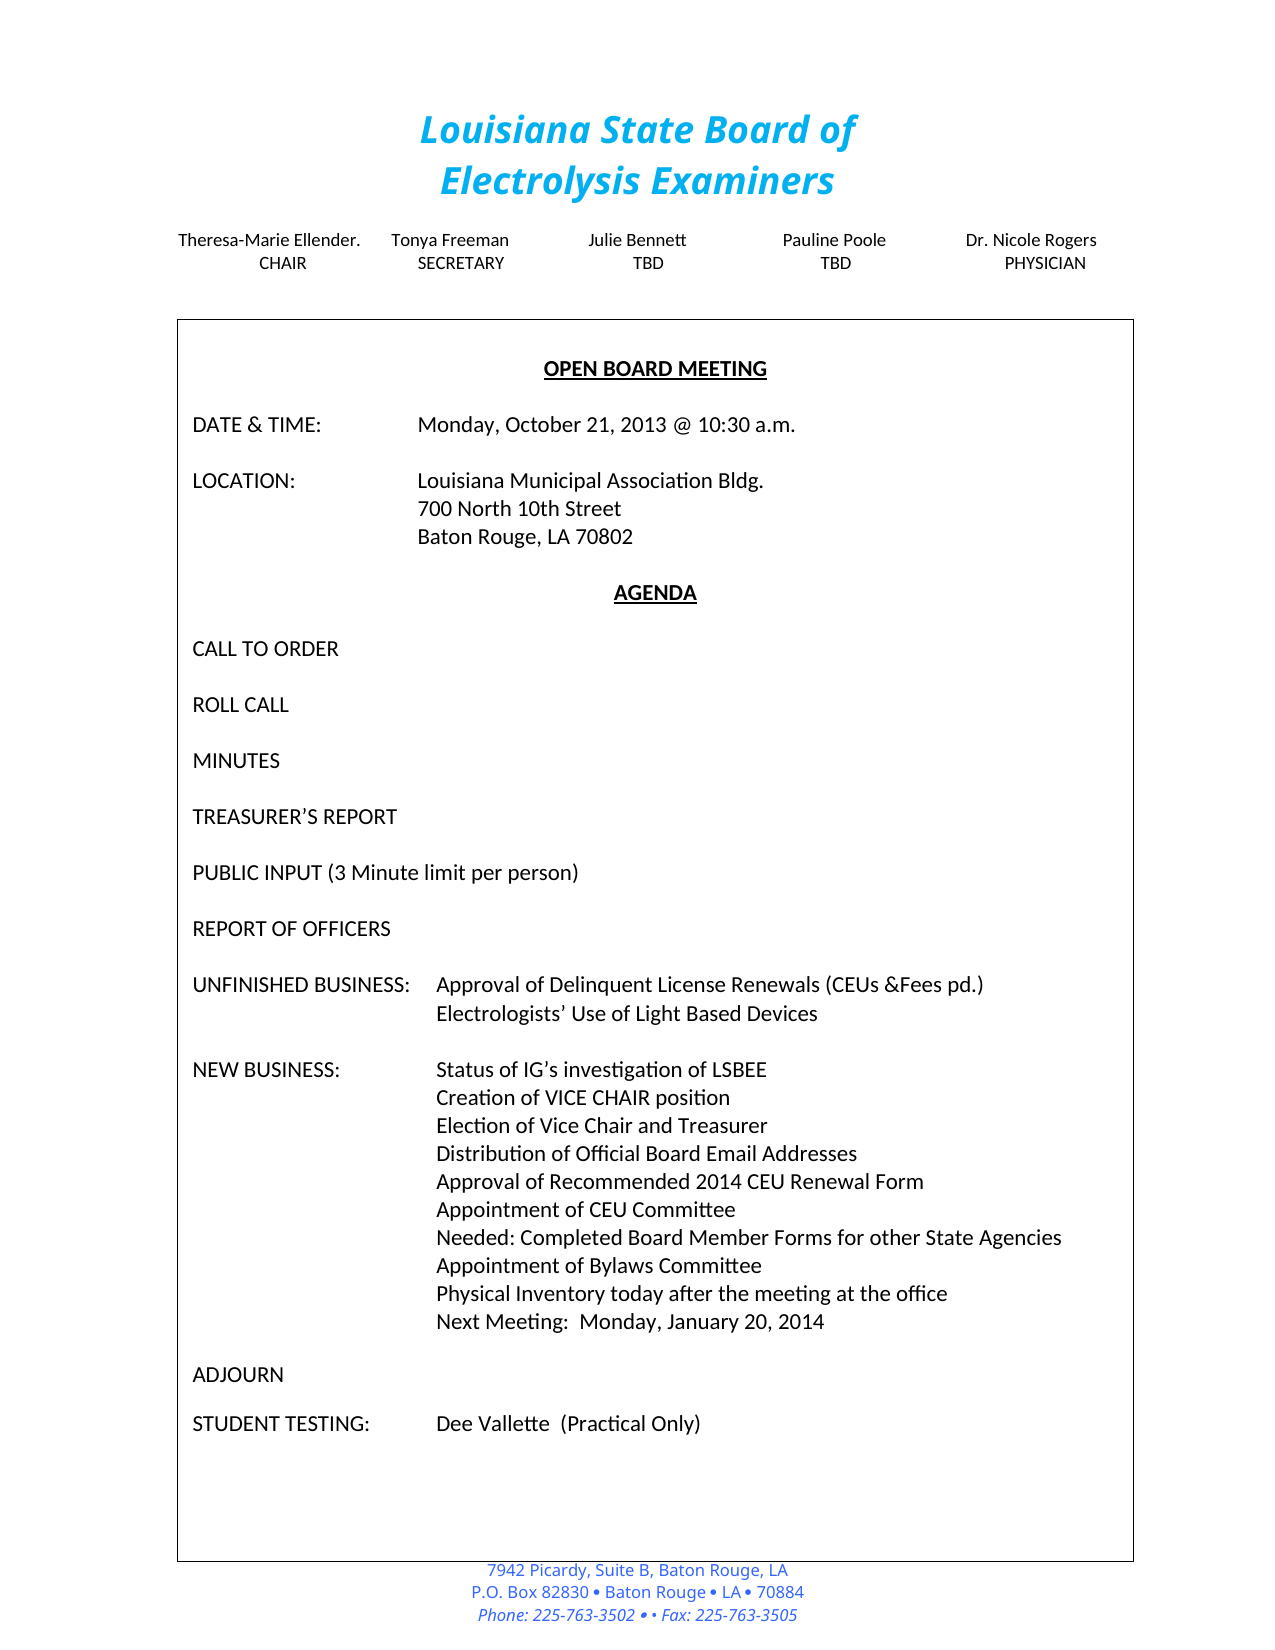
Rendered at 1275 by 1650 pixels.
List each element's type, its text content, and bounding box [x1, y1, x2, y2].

text CHAIR SECRETARY TBD TBD PHYSICIAN [150, 251, 1125, 274]
text Theresa-Marie Ellender. Tonya Freeman Julie Bennett Pauline Poole Dr. Nicole Rogers [150, 228, 1125, 251]
text Electrolysis Examiners [150, 154, 1125, 205]
text Louisiana State Board of [150, 103, 1125, 154]
